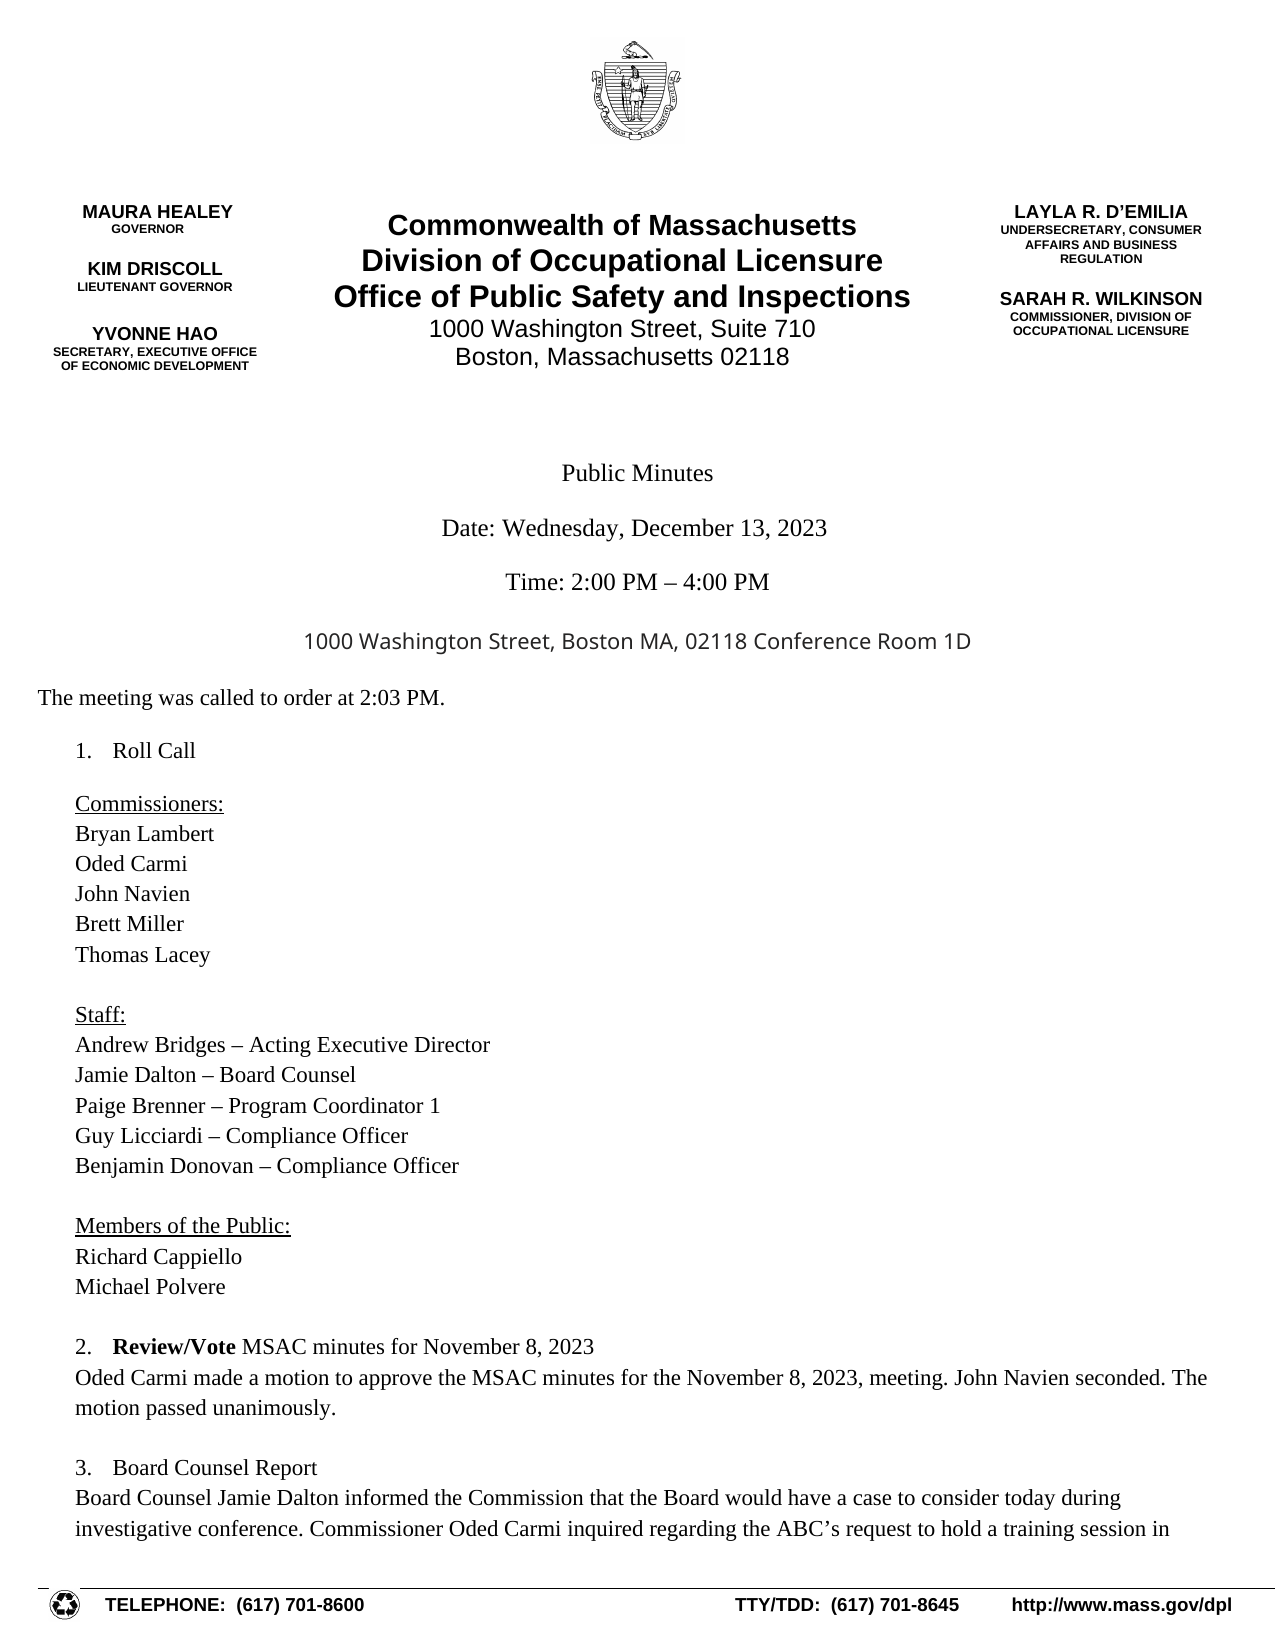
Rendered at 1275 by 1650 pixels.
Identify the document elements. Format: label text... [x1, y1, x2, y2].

text Benjamin Donovan – Compliance Officer [75, 1152, 1237, 1178]
text John Navien [75, 880, 1237, 907]
text Guy Licciardi – Compliance Officer [75, 1122, 1237, 1148]
list Review/Vote MSAC minutes for November 8, 2023 [75, 1333, 1237, 1360]
text Date: Wednesday, December 13, 2023 [37, 513, 1237, 542]
text Public Minutes [37, 458, 1237, 487]
text Paige Brenner – Program Coordinator 1 [75, 1092, 1237, 1118]
list Board Counsel Report [75, 1454, 1237, 1481]
text Members of the Public: [75, 1212, 1237, 1239]
text Commissioners: [75, 789, 1237, 816]
text Oded Carmi made a motion to approve the MSAC minutes for the November 8, 2023, meeting. John Navien seconded. The motion passed unanimously. [75, 1363, 1237, 1420]
text 1000 Washington Street, Boston MA, 02118 Conference Room 1D [37, 626, 1237, 655]
text Oded Carmi [75, 850, 1237, 876]
text Time: 2:00 PM – 4:00 PM [37, 567, 1237, 596]
list Roll Call [75, 737, 1237, 763]
text Richard Cappiello [75, 1243, 1237, 1269]
text Bryan Lambert [75, 820, 1237, 846]
text The meeting was called to order at 2:03 PM. [37, 684, 1237, 711]
text Thomas Lacey [75, 941, 1237, 967]
text Michael Polvere [75, 1273, 1237, 1299]
text Andrew Bridges – Acting Executive Director [75, 1031, 1237, 1058]
text Staff: [75, 1001, 1237, 1027]
text Jamie Dalton – Board Counsel [75, 1061, 1237, 1088]
text Brett Miller [75, 910, 1237, 937]
